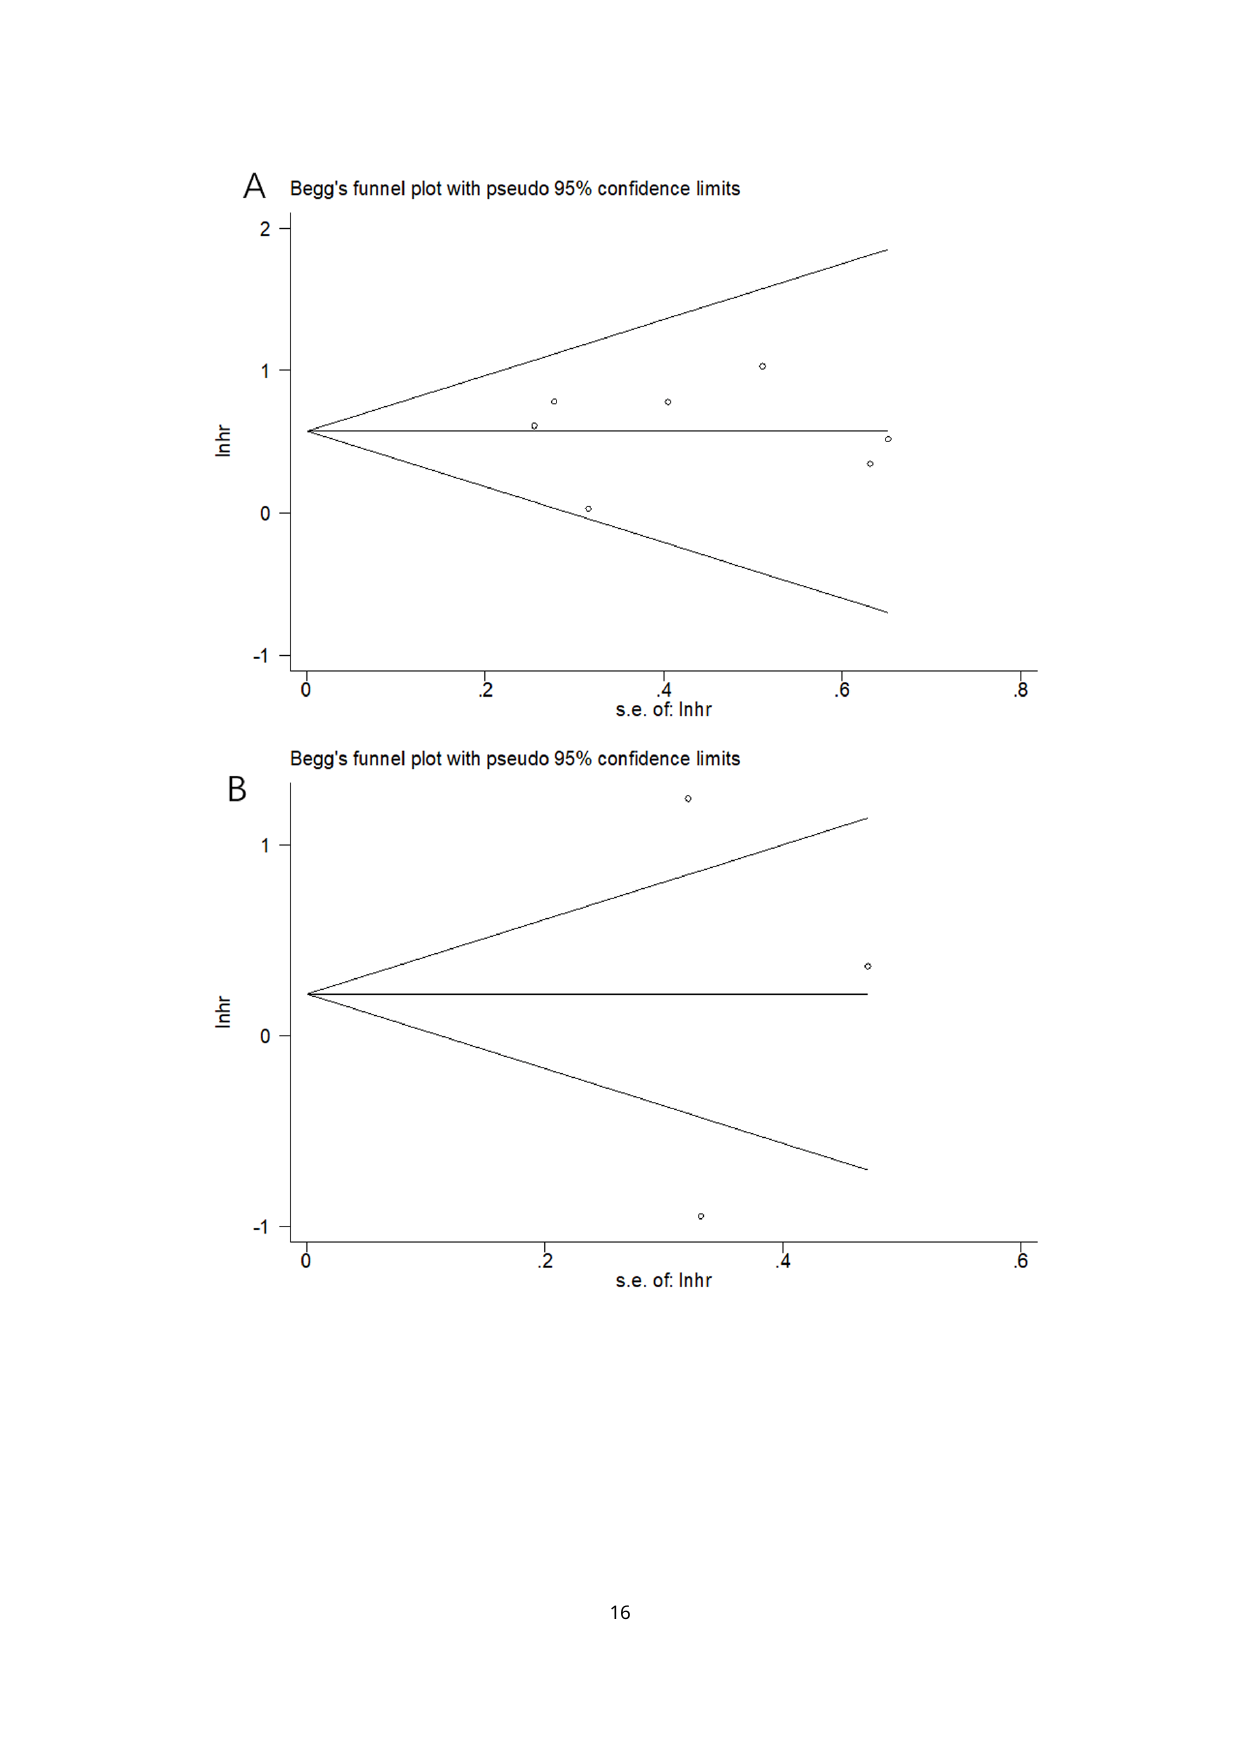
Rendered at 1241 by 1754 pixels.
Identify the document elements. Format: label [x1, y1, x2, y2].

picture [187, 159, 1053, 1308]
